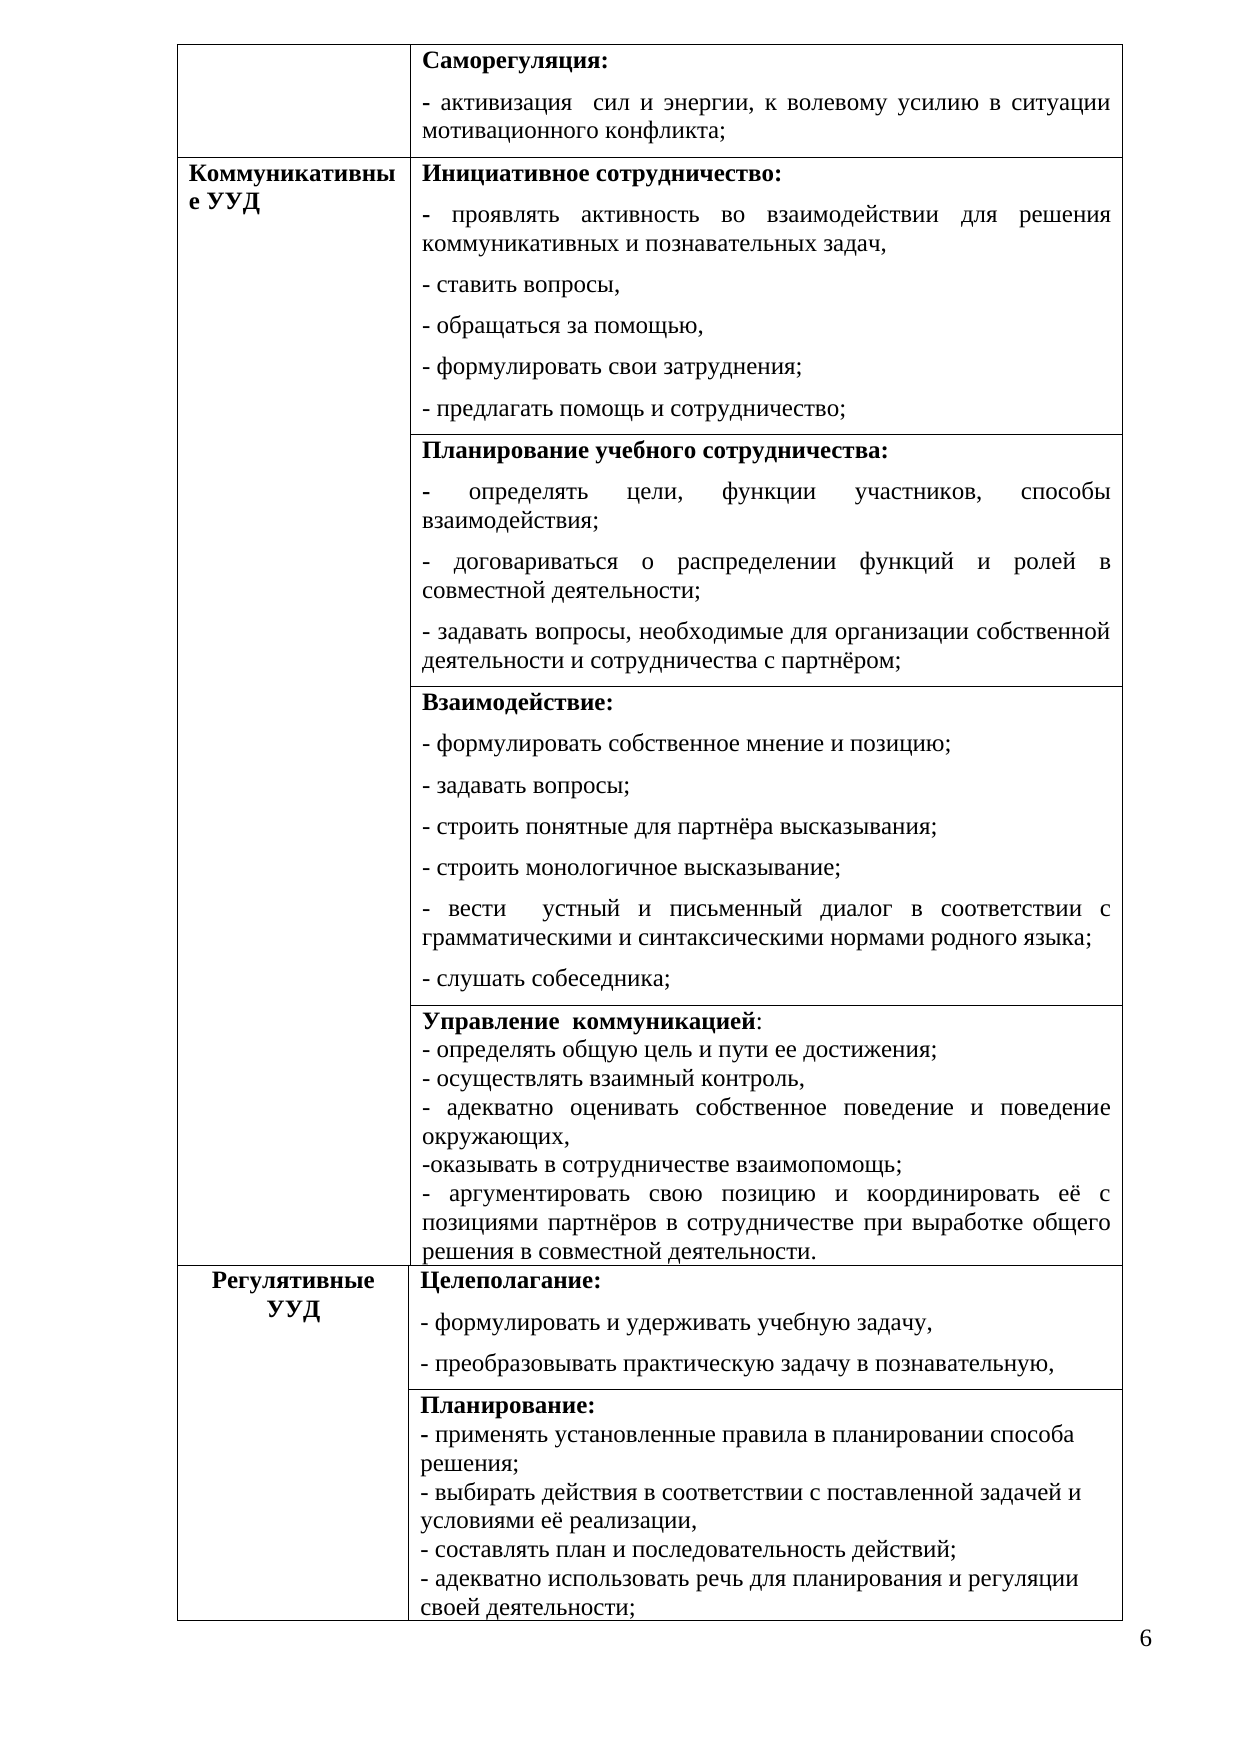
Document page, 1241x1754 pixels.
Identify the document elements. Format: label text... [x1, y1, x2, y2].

table_cell Коммуникативные УУД [178, 158, 410, 1264]
table_cell Взаимодействие: - формулировать собственное мнение и позицию; - задавать вопросы; - строить понятные для партнёра высказывания; - строить монологичное высказывание; - вести устный и письменный диалог в соответствии с грамматическими и синтаксическими нормами родного языка; - слушать собеседника; [411, 687, 1122, 1005]
table_cell Планирование: - применять установленные правила в планировании способа решения; - выбирать действия в соответствии с поставленной задачей и условиями её реализации, - составлять план и последовательность действий; - адекватно использовать речь для планирования и регуляции своей деятельности; [409, 1390, 1122, 1620]
table_cell Целеполагание: - формулировать и удерживать учебную задачу, - преобразовывать практическую задачу в познавательную, [409, 1266, 1122, 1389]
table_cell Инициативное сотрудничество: - проявлять активность во взаимодействии для решения коммуникативных и познавательных задач, - ставить вопросы, - обращаться за помощью, - формулировать свои затруднения; - предлагать помощь и сотрудничество; [411, 158, 1122, 434]
table_cell Регулятивные УУД [178, 1266, 408, 1620]
table_cell Саморегуляция: - активизация сил и энергии, к волевому усилию в ситуации мотивационного конфликта; [411, 45, 1122, 157]
table_cell Планирование учебного сотрудничества: - определять цели, функции участников, способы взаимодействия; - договариваться о распределении функций и ролей в совместной деятельности; - задавать вопросы, необходимые для организации собственной деятельности и сотрудничества с партнёром; [411, 435, 1122, 686]
table_cell Управление коммуникацией: - определять общую цель и пути ее достижения; - осуществлять взаимный контроль, - адекватно оценивать собственное поведение и поведение окружающих, -оказывать в сотрудничестве взаимопомощь; - аргументировать свою позицию и координировать её с позициями партнёров в сотрудничестве при выработке общего решения в совместной деятельности. [411, 1006, 1122, 1264]
